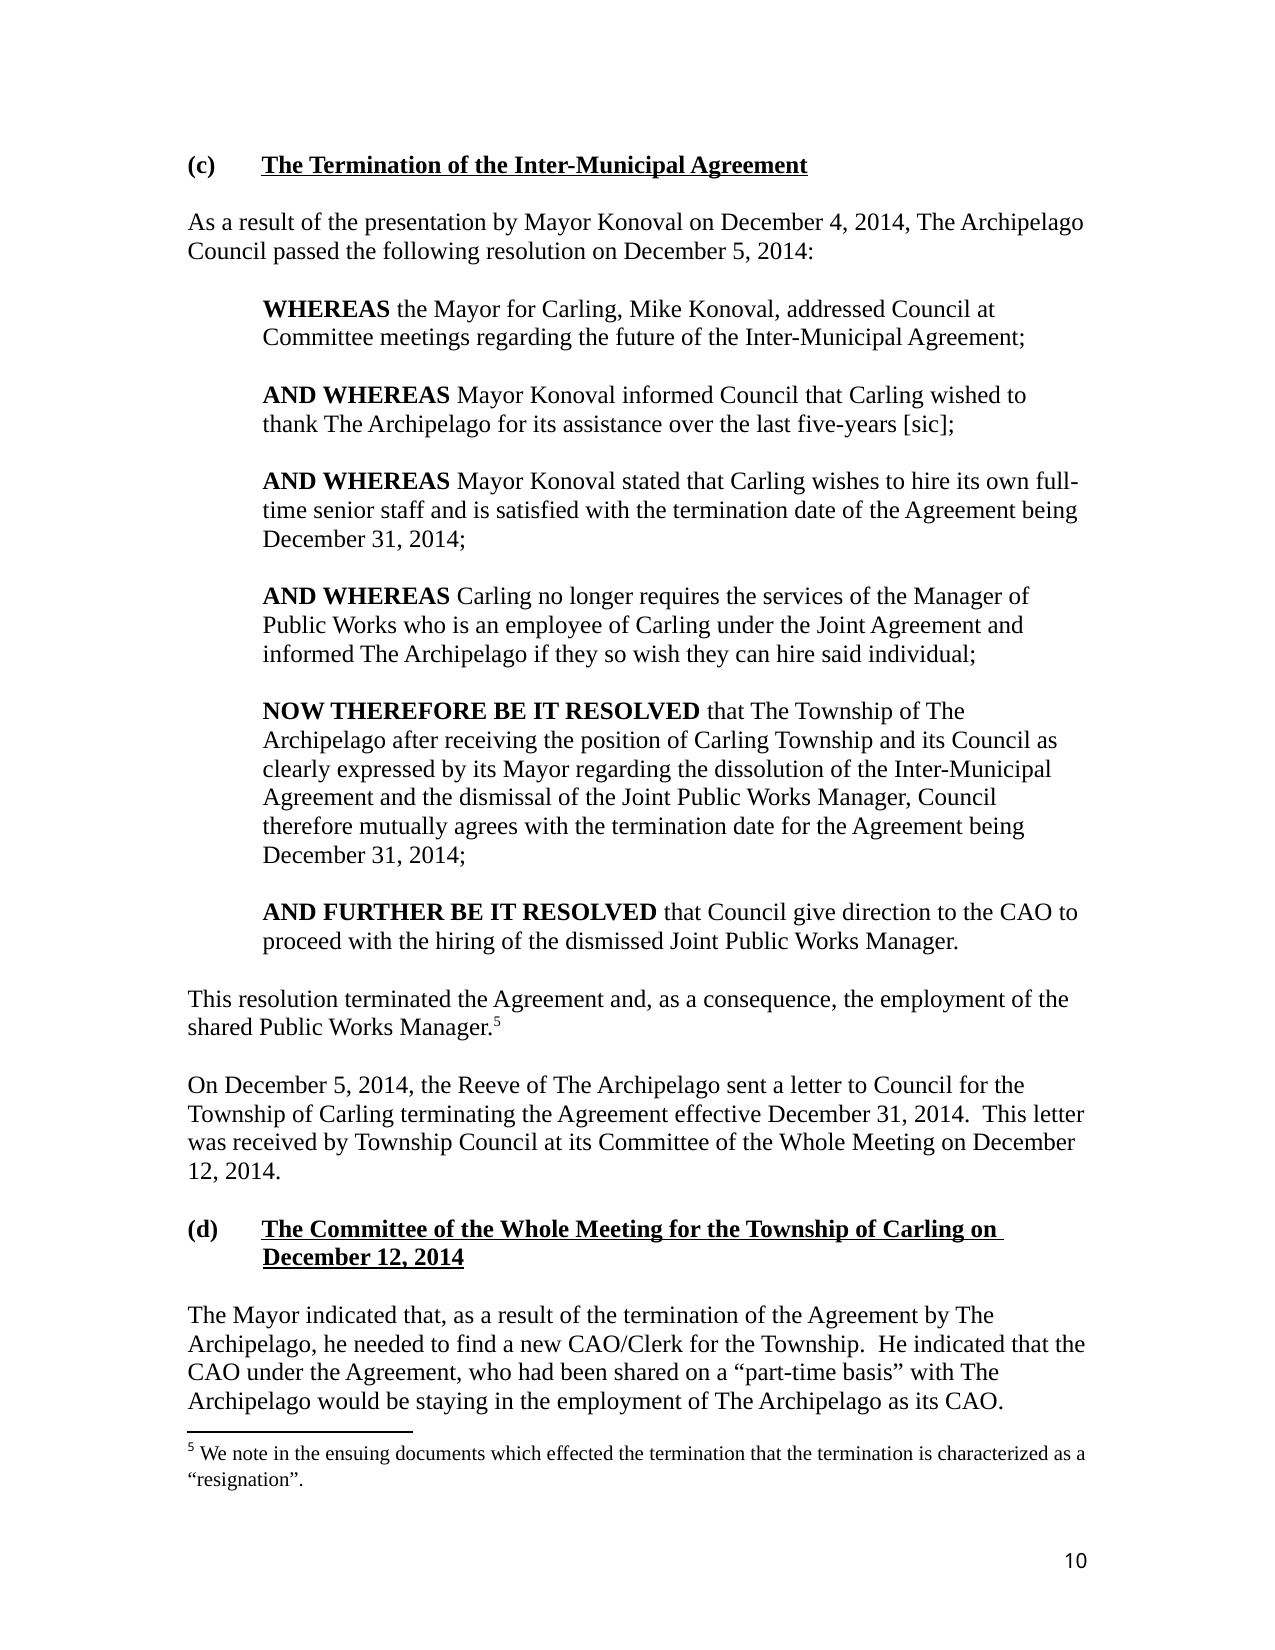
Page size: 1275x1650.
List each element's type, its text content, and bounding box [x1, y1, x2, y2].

list The Committee of the Whole Meeting for the Township of Carling on December 12, 2014 [187, 1214, 1087, 1271]
text NOW THEREFORE BE IT RESOLVED that The Township of The Archipelago after receiving the position of Carling Township and its Council as clearly expressed by its Mayor regarding the dissolution of the Inter-Municipal Agreement and the dismissal of the Joint Public Works Manager, Council therefore mutually agrees with the termination date for the Agreement being December 31, 2014; [262, 696, 1087, 869]
text AND FURTHER BE IT RESOLVED that Council give direction to the CAO to proceed with the hiring of the dismissed Joint Public Works Manager. [262, 897, 1087, 955]
text This resolution terminated the Agreement and, as a consequence, the employment of the shared Public Works Manager. [187, 984, 1087, 1041]
text AND WHEREAS Mayor Konoval stated that Carling wishes to hire its own full-time senior staff and is satisfied with the termination date of the Agreement being December 31, 2014; [262, 466, 1087, 552]
text As a result of the presentation by Mayor Konoval on December 4, 2014, The Archipelago Council passed the following resolution on December 5, 2014: [187, 207, 1087, 265]
text AND WHEREAS Mayor Konoval informed Council that Carling wished to thank The Archipelago for its assistance over the last five-years [sic]; [262, 380, 1087, 437]
list The Termination of the Inter-Municipal Agreement [187, 150, 1087, 179]
text The Mayor indicated that, as a result of the termination of the Agreement by The Archipelago, he needed to find a new CAO/Clerk for the Township. He indicated that the CAO under the Agreement, who had been shared on a “part-time basis” with The Archipelago would be staying in the employment of The Archipelago as its CAO. [187, 1300, 1087, 1415]
text WHEREAS the Mayor for Carling, Mike Konoval, addressed Council at Committee meetings regarding the future of the Inter-Municipal Agreement; [262, 294, 1087, 351]
text AND WHEREAS Carling no longer requires the services of the Manager of Public Works who is an employee of Carling under the Joint Agreement and informed The Archipelago if they so wish they can hire said individual; [262, 581, 1087, 667]
text On December 5, 2014, the Reeve of The Archipelago sent a letter to Council for the Township of Carling terminating the Agreement effective December 31, 2014. This letter was received by Township Council at its Committee of the Whole Meeting on December 12, 2014. [187, 1070, 1087, 1185]
